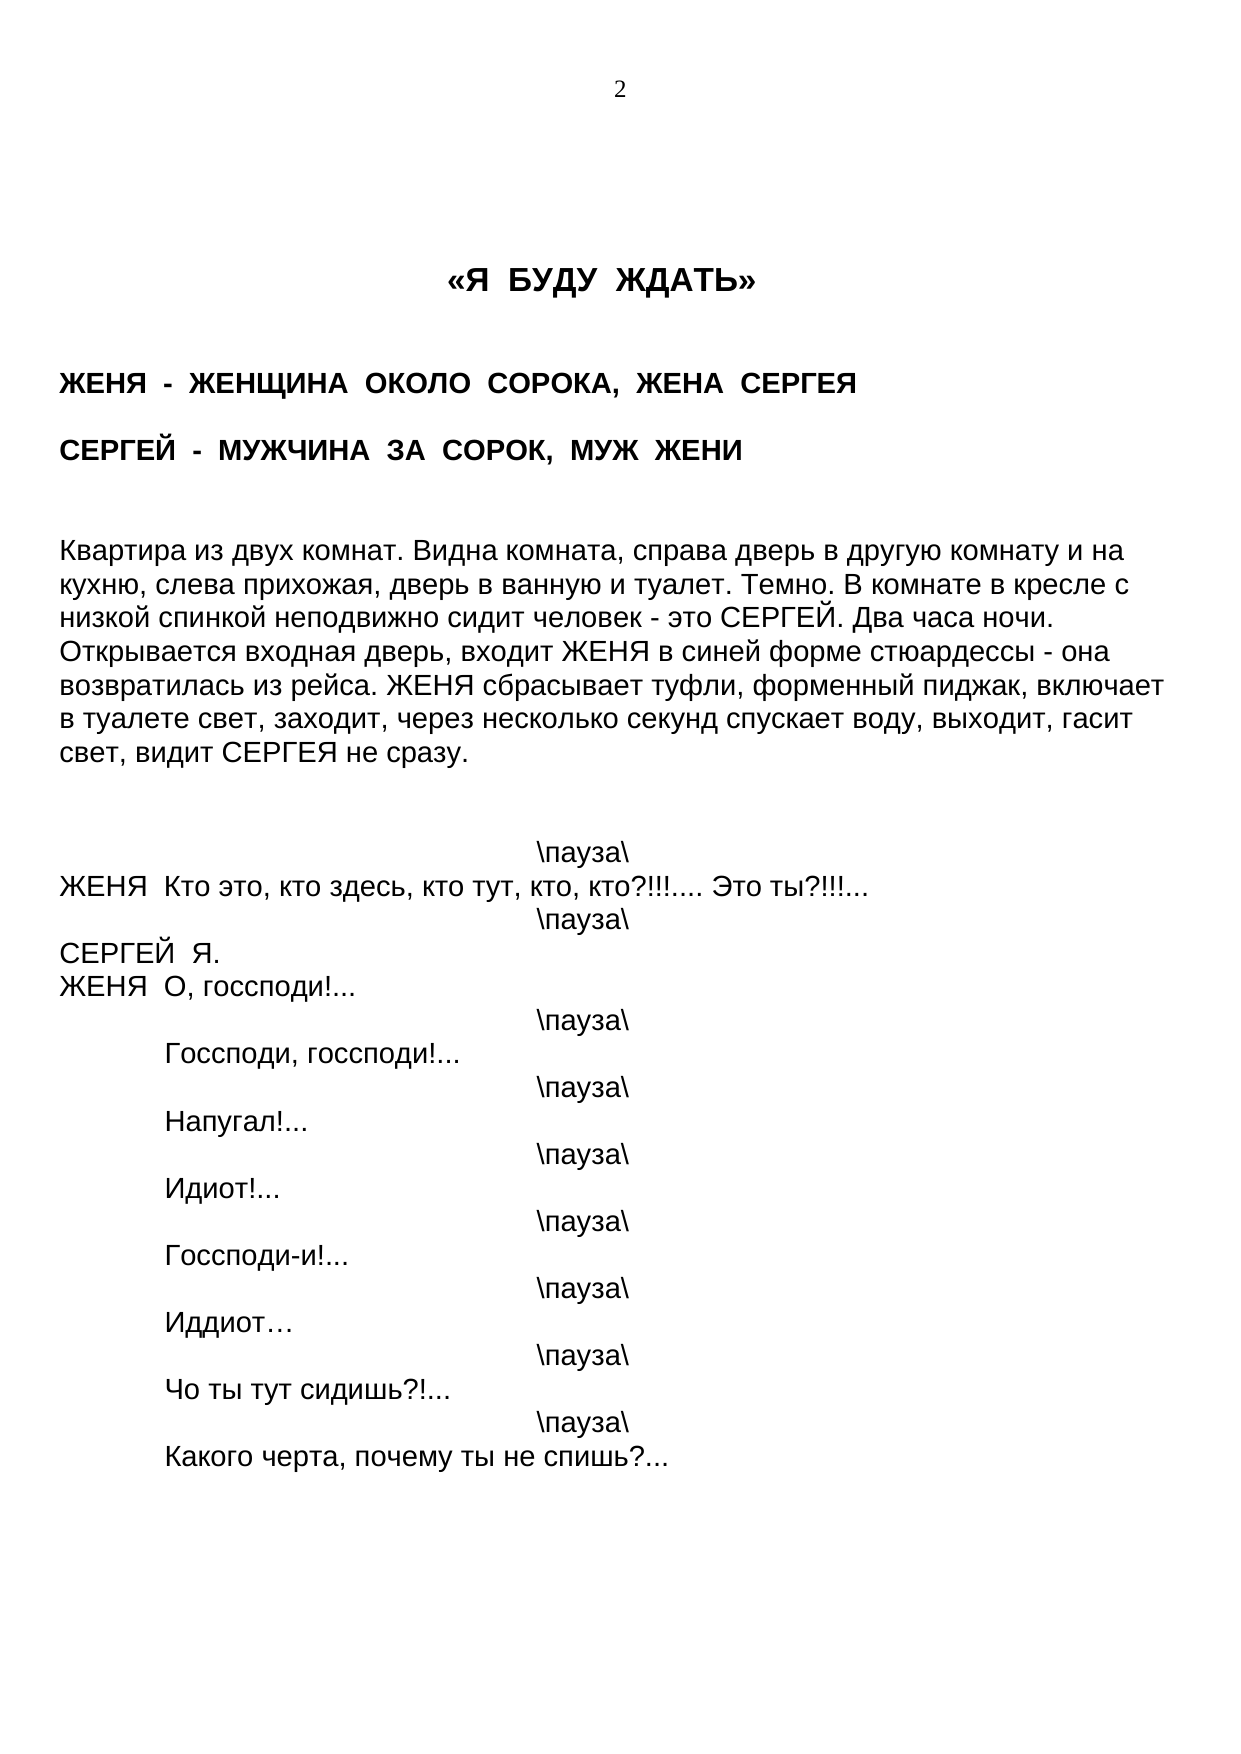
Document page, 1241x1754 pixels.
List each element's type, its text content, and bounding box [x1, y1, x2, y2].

text Иддиот… [59, 1305, 1181, 1338]
text \пауза\ [59, 902, 1181, 936]
text ЖЕНЯ Кто это, кто здесь, кто тут, кто, кто?!!!.... Это ты?!!!... [59, 869, 1181, 902]
text \пауза\ [59, 1204, 1181, 1238]
text \пауза\ [59, 1271, 1181, 1305]
text \пауза\ [59, 1070, 1181, 1103]
text \пауза\ [59, 1137, 1181, 1171]
text \пауза\ [59, 1338, 1181, 1372]
text Квартира из двух комнат. Видна комната, справа дверь в другую комнату и на кухню, слева прихожая, дверь в ванную и туалет. Темно. В комнате в кресле с низкой спинкой неподвижно сидит человек - это СЕРГЕЙ. Два часа ночи. Открывается входная дверь, входит ЖЕНЯ в синей форме стюардессы - она возвратилась из рейса. ЖЕНЯ сбрасывает туфли, форменный пиджак, включает в туалете свет, заходит, через несколько секунд спускает воду, выходит, гасит свет, видит СЕРГЕЯ не сразу. [59, 533, 1181, 768]
text \пауза\ [59, 1405, 1181, 1439]
text Напугал!... [59, 1103, 1181, 1137]
text ЖЕНЯ - ЖЕНЩИНА ОКОЛО СОРОКА, ЖЕНА СЕРГЕЯ [59, 366, 1181, 399]
text ЖЕНЯ О, госсподи!... [59, 969, 1181, 1003]
text СЕРГЕЙ Я. [59, 936, 1181, 969]
text «Я БУДУ ЖДАТЬ» [59, 260, 1181, 298]
text Чо ты тут сидишь?!... [59, 1372, 1181, 1405]
text Какого черта, почему ты не спишь?... [59, 1439, 1181, 1472]
text Госсподи, госсподи!... [59, 1036, 1181, 1070]
text Идиот!... [59, 1171, 1181, 1204]
text СЕРГЕЙ - МУЖЧИНА ЗА СОРОК, МУЖ ЖЕНИ [59, 433, 1181, 466]
text \пауза\ [59, 835, 1181, 869]
text \пауза\ [59, 1003, 1181, 1036]
text Госсподи-и!... [59, 1238, 1181, 1271]
